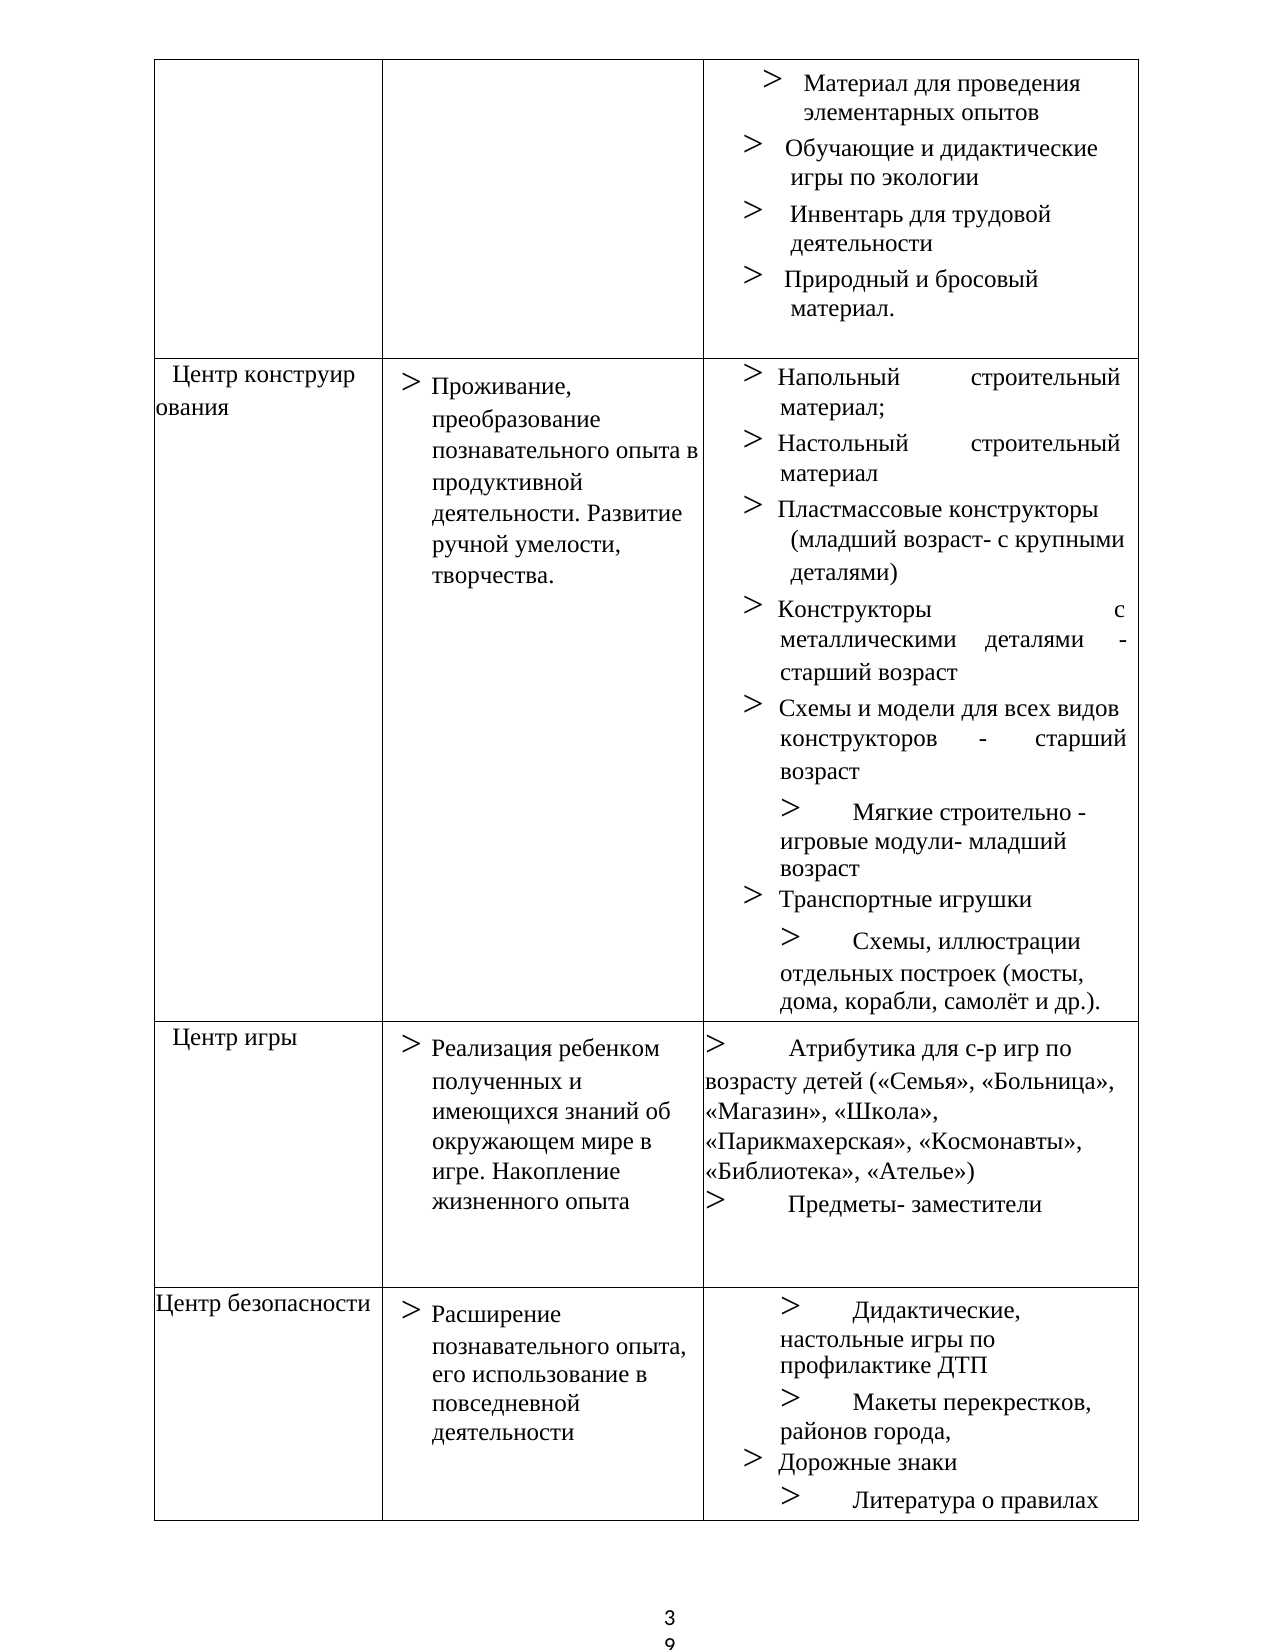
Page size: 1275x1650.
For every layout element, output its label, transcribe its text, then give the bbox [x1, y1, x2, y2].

table_header [383, 60, 703, 358]
table_cell Атрибутика для с-р игр по возрасту детей («Семья», «Больница», «Магазин», «Школа», «Парикмахерская», «Космонавты», «Библиотека», «Ателье») Предметы- заместители [704, 1022, 1138, 1287]
table_cell > Реализация ребенком полученных и имеющихся знаний об окружающем мире в игре. Накопление жизненного опыта [383, 1022, 703, 1287]
table_cell Центр безопасности [155, 1288, 382, 1520]
table_cell Центр конструир ования [155, 359, 382, 1021]
table_cell Центр игры [155, 1022, 382, 1287]
table_cell Дидактические, настольные игры по профилактике ДТП Макеты перекрестков, районов города, Дорожные знаки Литература о правилах дорожного движения [704, 1288, 1138, 1520]
table_header [155, 60, 382, 358]
table_cell > Расширение познавательного опыта, его использование в повседневной деятельности [383, 1288, 703, 1520]
table_header Материал для проведения элементарных опытов Обучающие и дидактические игры по экологии Инвентарь для трудовой деятельности Природный и бросовый материал. [704, 60, 1138, 358]
table_cell Напольный строительный материал; Настольный строительный материал Пластмассовые конструкторы (младший возраст- с крупными деталями) Конструкторы с металлическими деталями - старший возраст Схемы и модели для всех видов конструкторов - старший возраст Мягкие строительно - игровые модули- младший возраст Транспортные игрушки Схемы, иллюстрации отдельных построек (мосты, дома, корабли, самолёт и др.). [704, 359, 1138, 1021]
table_cell > Проживание, преобразование познавательного опыта в продуктивной деятельности. Развитие ручной умелости, творчества. [383, 359, 703, 1021]
